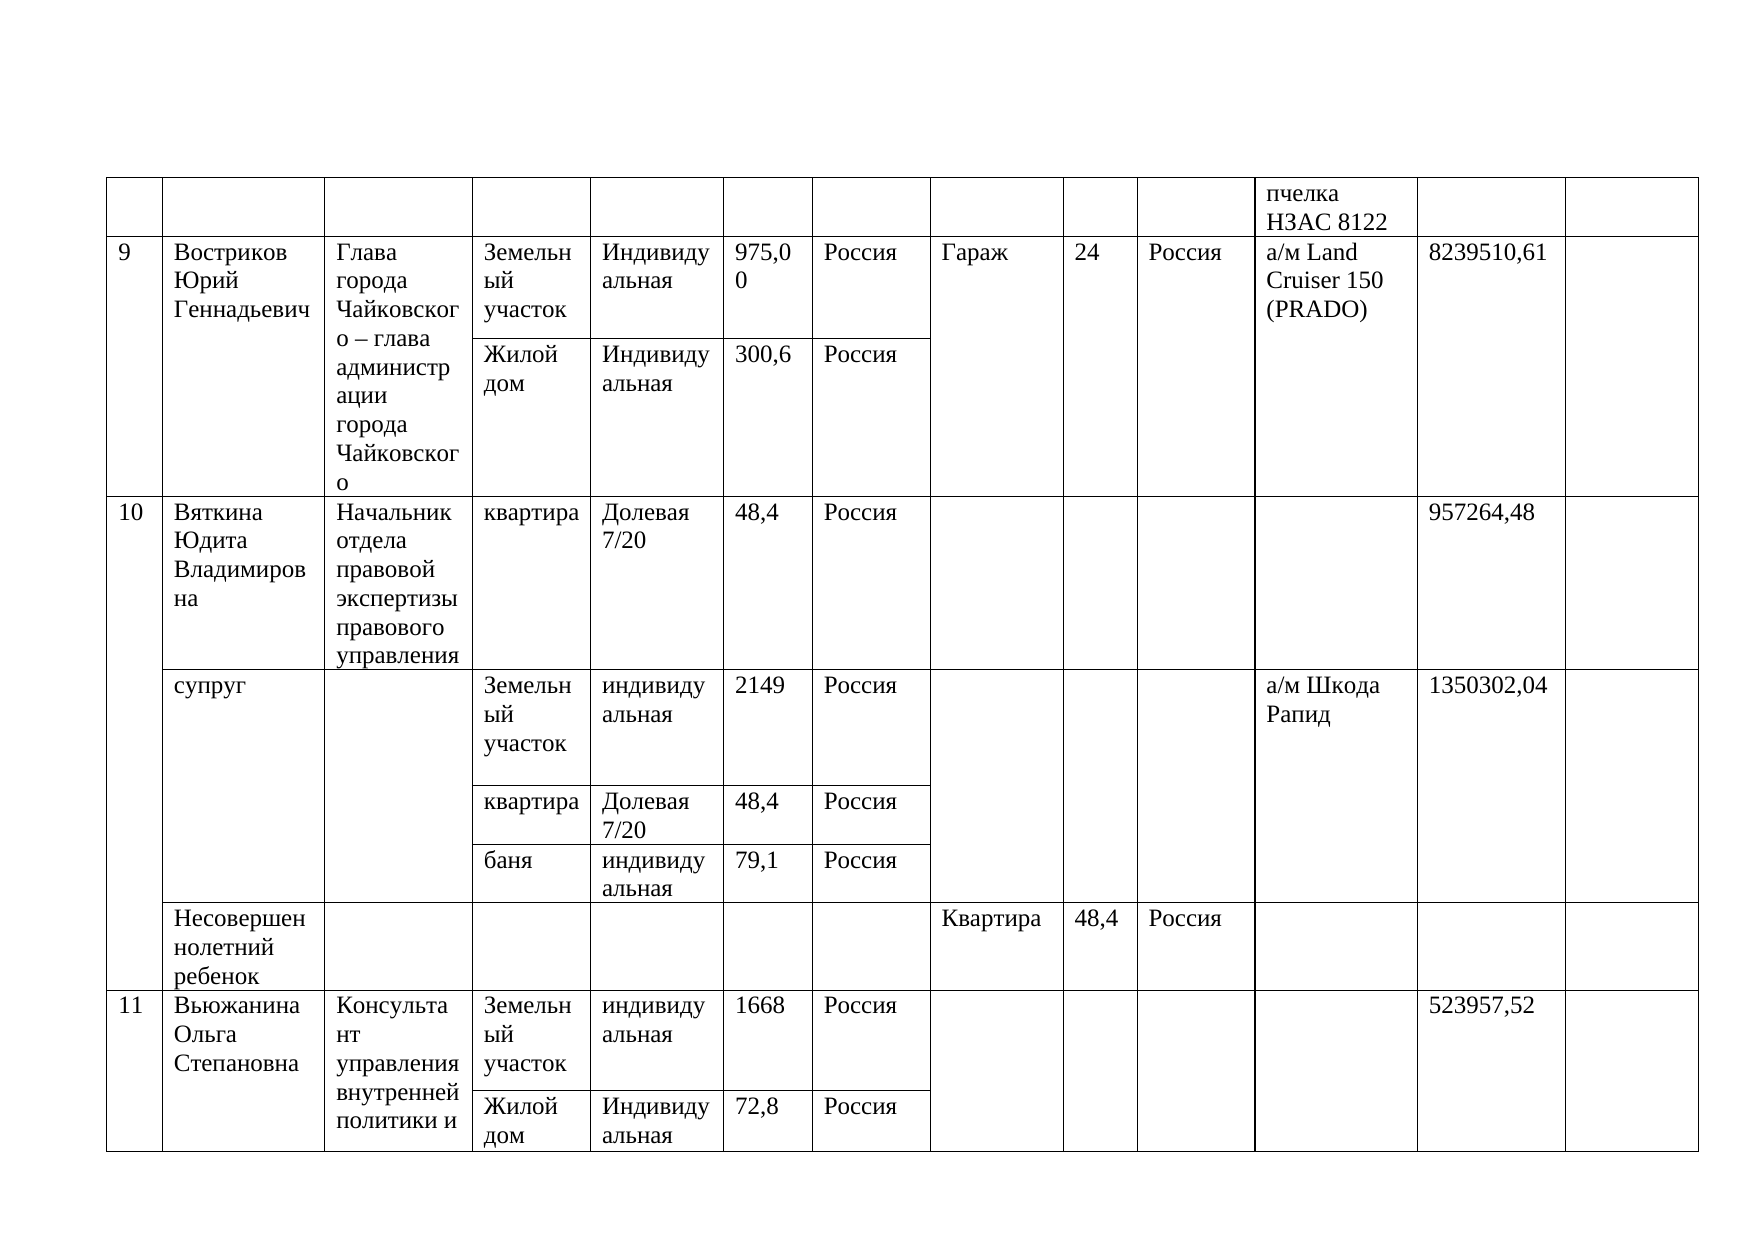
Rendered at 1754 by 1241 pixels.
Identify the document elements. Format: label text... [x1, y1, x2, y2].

table_cell 48,4 [724, 786, 812, 844]
table_cell 8239510,61 [1418, 237, 1565, 496]
table_cell Россия [813, 845, 930, 902]
table_cell индивидуальная [591, 845, 723, 902]
table_cell [931, 670, 1063, 902]
table_cell [931, 497, 1063, 669]
table_cell [1256, 903, 1417, 989]
table_cell 300,6 [724, 339, 812, 496]
table_cell Россия [813, 786, 930, 844]
table_cell индивидуальная [591, 991, 723, 1090]
table_cell [1566, 903, 1698, 989]
table_cell квартира [473, 786, 590, 844]
table_cell [1138, 670, 1254, 902]
table_cell Земельный участок [473, 237, 590, 338]
table_cell 48,4 [1064, 903, 1137, 989]
table_cell 72,8 [724, 1091, 812, 1151]
table_cell 24 [1064, 237, 1137, 496]
table_cell 79,1 [724, 845, 812, 902]
table_cell Земельный участок [473, 991, 590, 1090]
table_cell [1138, 497, 1254, 669]
table_cell 1668 [724, 991, 812, 1090]
table_cell Долевая 7/20 [591, 497, 723, 669]
table_cell Вьюжанина Ольга Степановна [163, 991, 324, 1151]
table_cell 957264,48 [1418, 497, 1565, 669]
table_cell 2149 [724, 670, 812, 785]
table_cell Индивидуальная [591, 237, 723, 338]
table_cell квартира [473, 497, 590, 669]
table_cell [1138, 991, 1254, 1151]
table_cell 48,4 [724, 497, 812, 669]
table_cell а/м Шкода Рапид [1256, 670, 1417, 902]
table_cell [1256, 178, 1417, 236]
table_cell [724, 903, 812, 989]
table_cell Россия [1138, 903, 1254, 989]
table_cell баня [473, 845, 590, 902]
table_cell Начальник отдела правовой экспертизы правового управления [325, 497, 472, 669]
table_cell [1064, 497, 1137, 669]
table_cell Индивидуальная [591, 1091, 723, 1151]
table_cell Россия [813, 339, 930, 496]
table_cell Гараж [931, 237, 1063, 496]
table_cell Жилой дом [473, 339, 590, 496]
table_cell Россия [1138, 237, 1254, 496]
table_cell а/м Land Cruiser 150 (PRADO) [1256, 237, 1417, 496]
table_cell 10 [107, 497, 162, 989]
table_cell Жилой дом [473, 1091, 590, 1151]
table_cell Вяткина Юдита Владимировна [163, 497, 324, 669]
table_cell Востриков Юрий Геннадьевич [163, 237, 324, 496]
table_cell [1256, 497, 1417, 669]
table_cell Индивидуальная [591, 339, 723, 496]
table_cell 1350302,04 [1418, 670, 1565, 902]
table_cell 11 [107, 991, 162, 1151]
table_cell 9 [107, 237, 162, 496]
table_cell [325, 903, 472, 989]
table_cell Россия [813, 991, 930, 1090]
table_cell Россия [813, 670, 930, 785]
table_cell Консультант управления внутренней политики и общественной безопасности [325, 991, 472, 1151]
table_cell [1064, 991, 1137, 1151]
table_cell индивидуальная [591, 670, 723, 785]
table_cell [325, 670, 472, 902]
table_cell Земельный участок [473, 670, 590, 785]
table_cell [1256, 991, 1417, 1151]
table_cell Квартира [931, 903, 1063, 989]
table_cell [1566, 497, 1698, 669]
table_cell [1566, 237, 1698, 496]
table_cell Глава города Чайковского – глава администрации города Чайковского [325, 237, 472, 496]
table_cell [1566, 670, 1698, 902]
table_cell [1418, 903, 1565, 989]
table_cell [591, 903, 723, 989]
table_cell Россия [813, 497, 930, 669]
table_cell [1064, 670, 1137, 902]
table_cell 975,00 [724, 237, 812, 338]
table_cell супруг [163, 670, 324, 902]
table_cell [1566, 991, 1698, 1151]
table_cell 523957,52 [1418, 991, 1565, 1151]
table_cell [473, 903, 590, 989]
table_cell Россия [813, 1091, 930, 1151]
table_cell Несовершеннолетний ребенок [163, 903, 324, 989]
table_cell Долевая 7/20 [591, 786, 723, 844]
table_cell [931, 991, 1063, 1151]
table_cell Россия [813, 237, 930, 338]
table_cell [813, 903, 930, 989]
